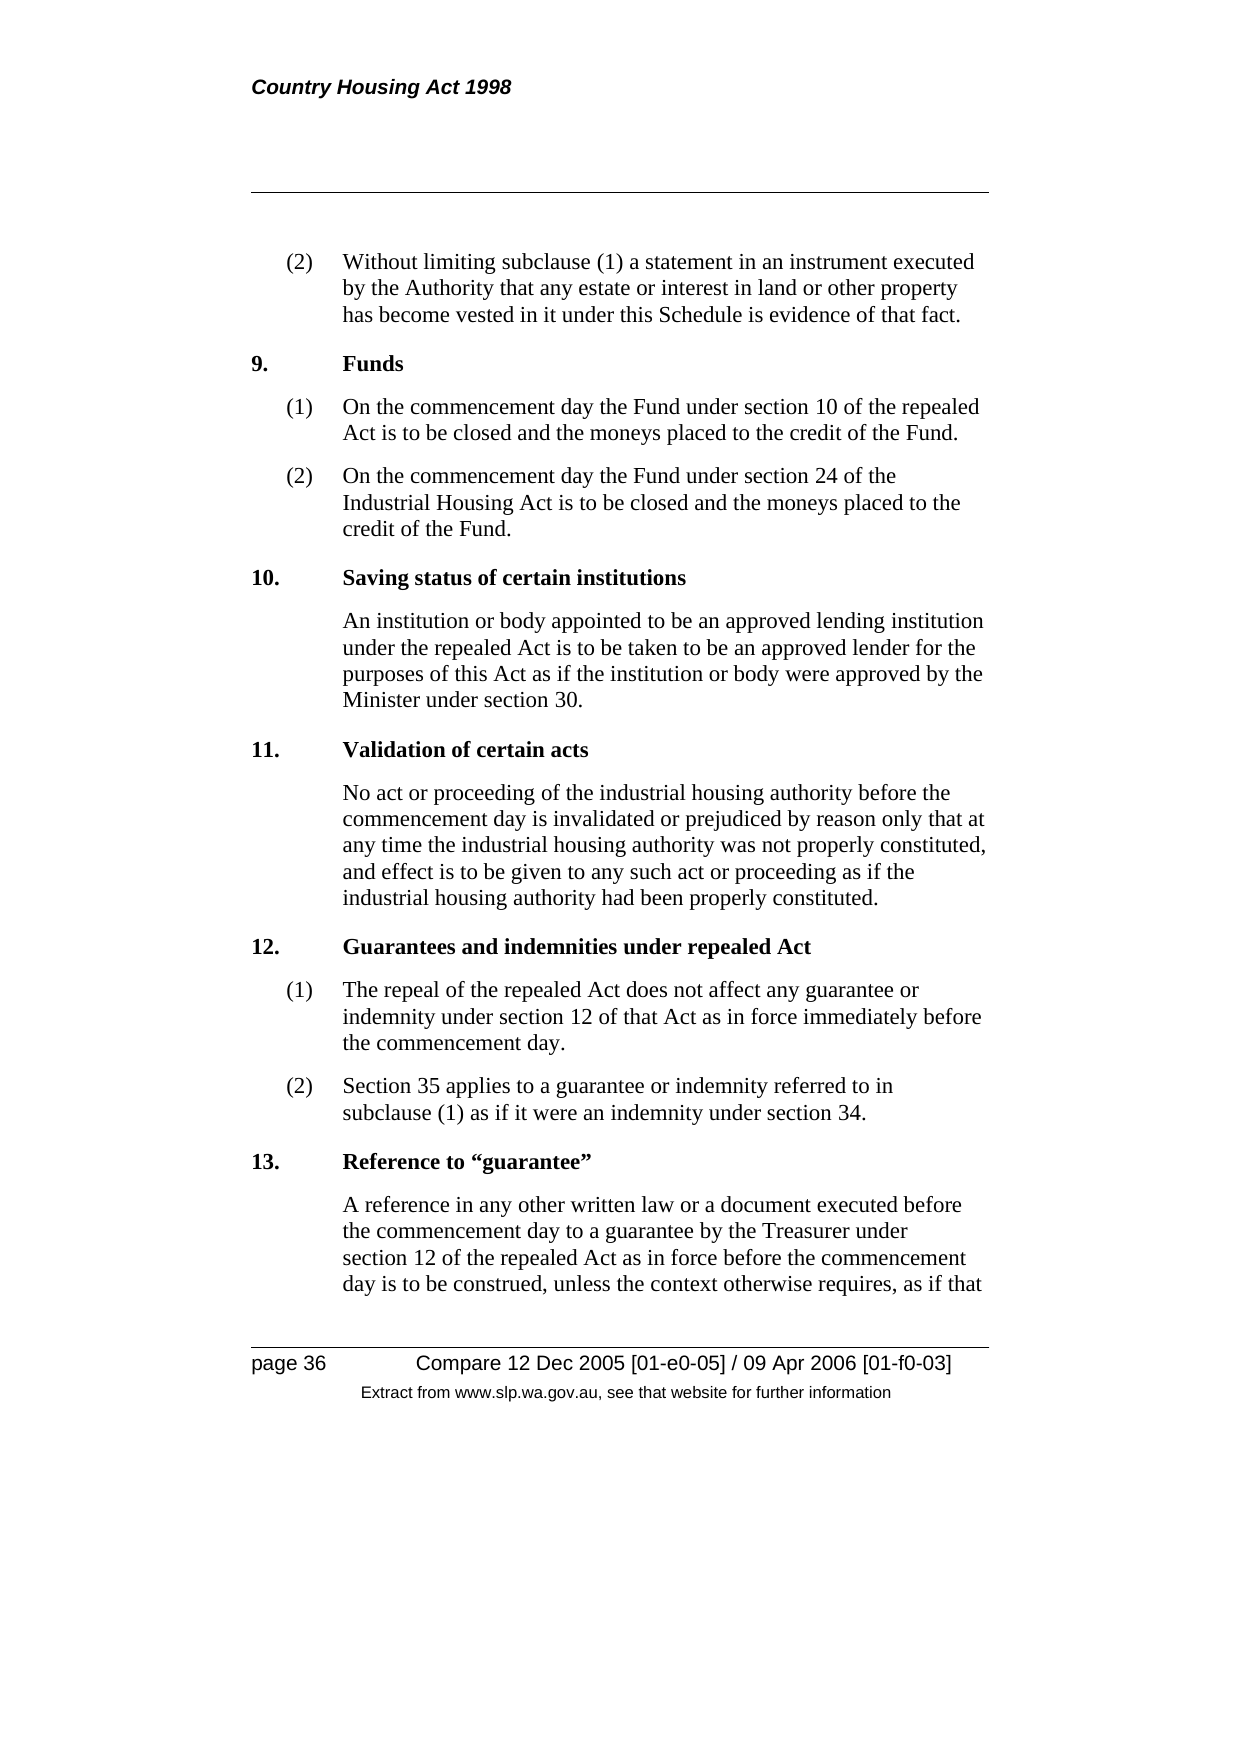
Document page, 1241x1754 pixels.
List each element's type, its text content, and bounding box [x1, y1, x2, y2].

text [251, 1191, 989, 1296]
subtitle 10. Saving status of certain institutions [251, 564, 989, 591]
text (2) Section 35 applies to a guarantee or indemnity referred to in subclause (1) as if it were an indemnity under section 34. [251, 1072, 989, 1125]
text An institution or body appointed to be an approved lending institution under the repealed Act is to be taken to be an approved lender for the purposes of this Act as if the institution or body were approved by the Minister under section 30. [251, 607, 989, 713]
subtitle 12. Guarantees and indemnities under repealed Act [251, 933, 989, 960]
subtitle 9. Funds [251, 350, 989, 376]
text No act or proceeding of the industrial housing authority before the commencement day is invalidated or prejudiced by reason only that at any time the industrial housing authority was not properly constituted, and effect is to be given to any such act or proceeding as if the industrial housing authority had been properly constituted. [251, 779, 989, 911]
subtitle 11. Validation of certain acts [251, 736, 989, 762]
text (2) On the commencement day the Fund under section 24 of the Industrial Housing Act is to be closed and the moneys placed to the credit of the Fund. [251, 462, 989, 541]
subtitle 13. Reference to “guarantee” [251, 1148, 989, 1174]
text (1) The repeal of the repealed Act does not affect any guarantee or indemnity under section 12 of that Act as in force immediately before the commencement day. [251, 976, 989, 1056]
text (1) On the commencement day the Fund under section 10 of the repealed Act is to be closed and the moneys placed to the credit of the Fund. [251, 393, 989, 446]
text (2) Without limiting subclause (1) a statement in an instrument executed by the Authority that any estate or interest in land or other property has become vested in it under this Schedule is evidence of that fact. [251, 248, 989, 327]
